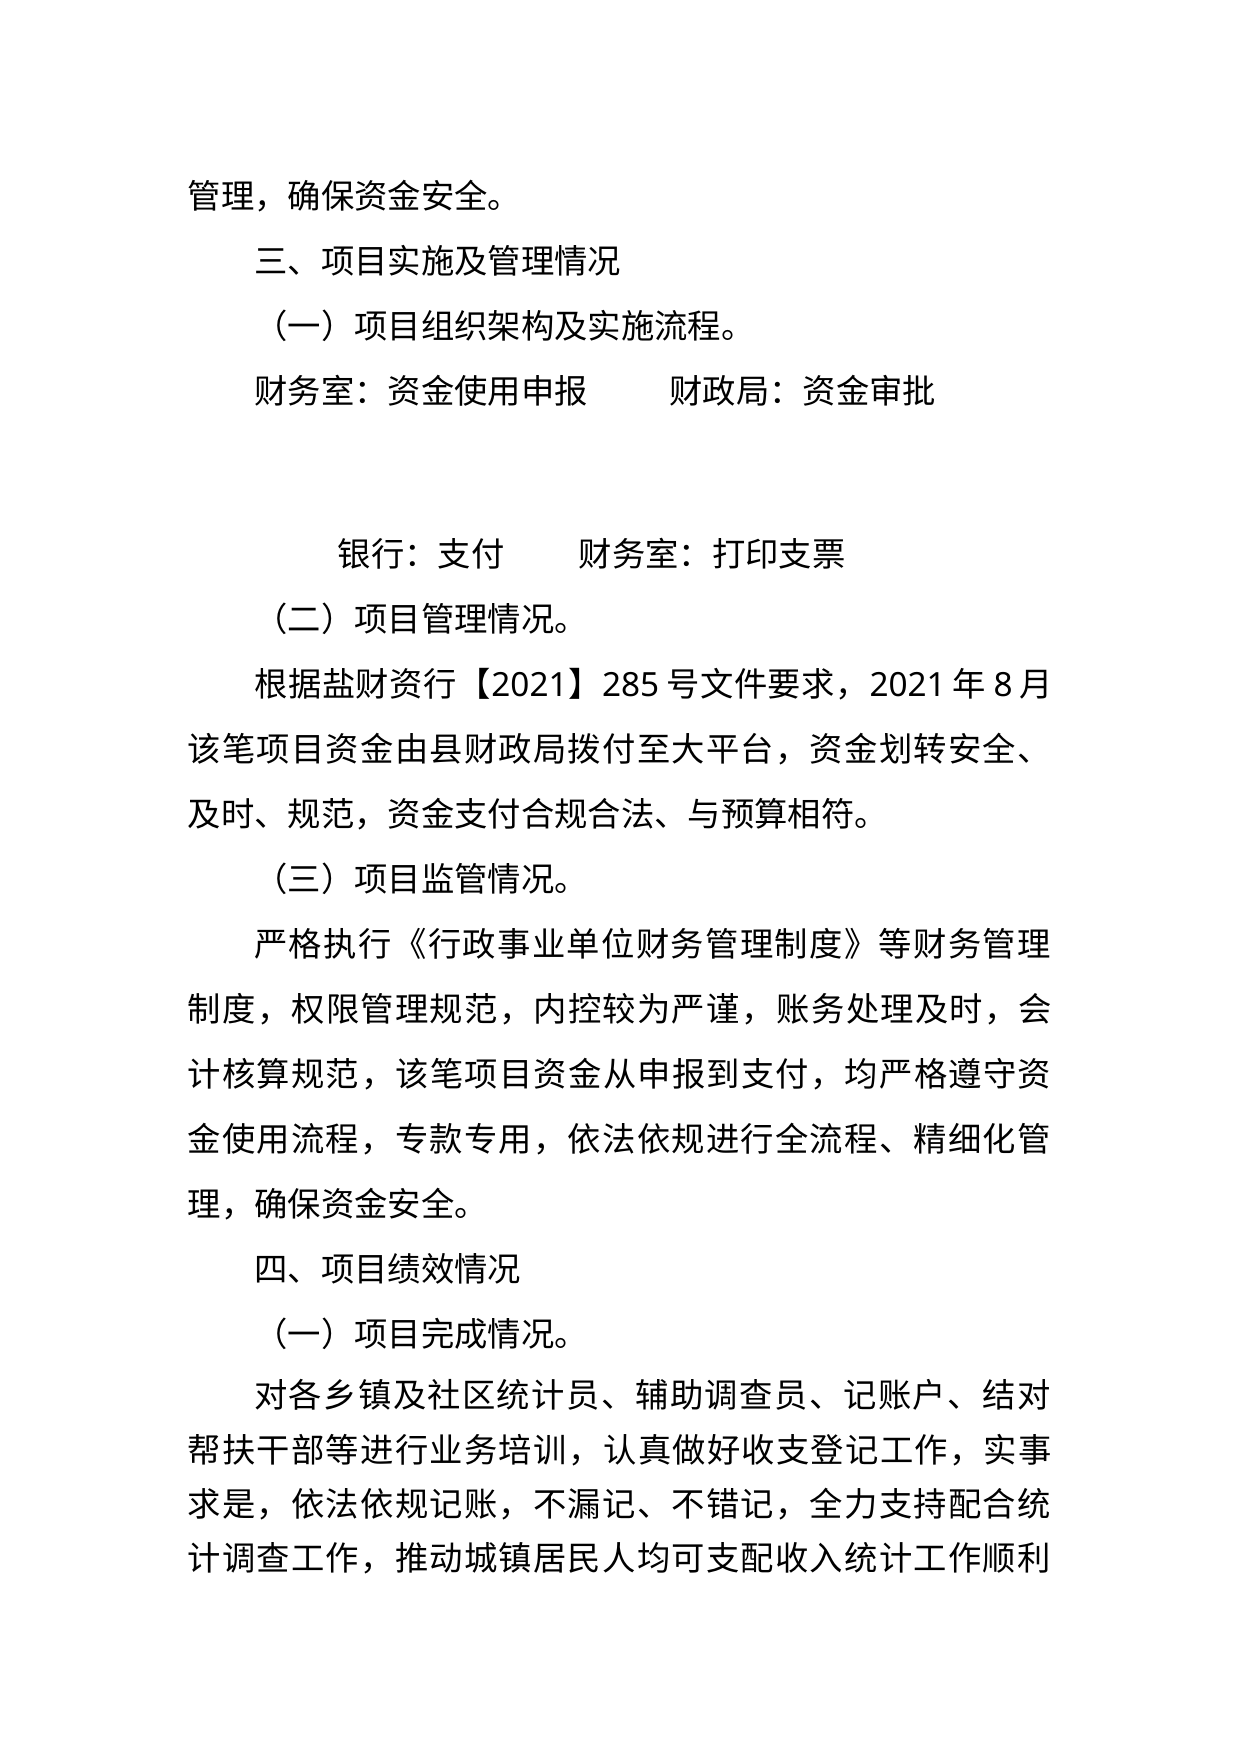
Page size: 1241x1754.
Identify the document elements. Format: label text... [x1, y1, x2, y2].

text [187, 162, 1053, 227]
text 四、项目绩效情况 [187, 1234, 1053, 1299]
text 严格执行《行政事业单位财务管理制度》等财务管理制度，权限管理规范，内控较为严谨，账务处理及时，会计核算规范，该笔项目资金从申报到支付，均严格遵守资金使用流程，专款专用，依法依规进行全流程、精细化管理，确保资金安全。 [187, 909, 1053, 1234]
text 银行：支付 财务室：打印支票 [187, 519, 1053, 584]
text （二）项目管理情况。 [187, 584, 1053, 649]
text （一）项目组织架构及实施流程。 [187, 292, 1053, 357]
text 三、项目实施及管理情况 [187, 227, 1053, 292]
text 财务室：资金使用申报 财政局：资金审批 [187, 357, 1053, 422]
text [187, 1364, 1053, 1581]
text 根据盐财资行【2021】285号文件要求，2021年8月该笔项目资金由县财政局拨付至大平台，资金划转安全、及时、规范，资金支付合规合法、与预算相符。 [187, 649, 1053, 844]
text （三）项目监管情况。 [187, 844, 1053, 909]
text （一）项目完成情况。 [187, 1299, 1053, 1364]
